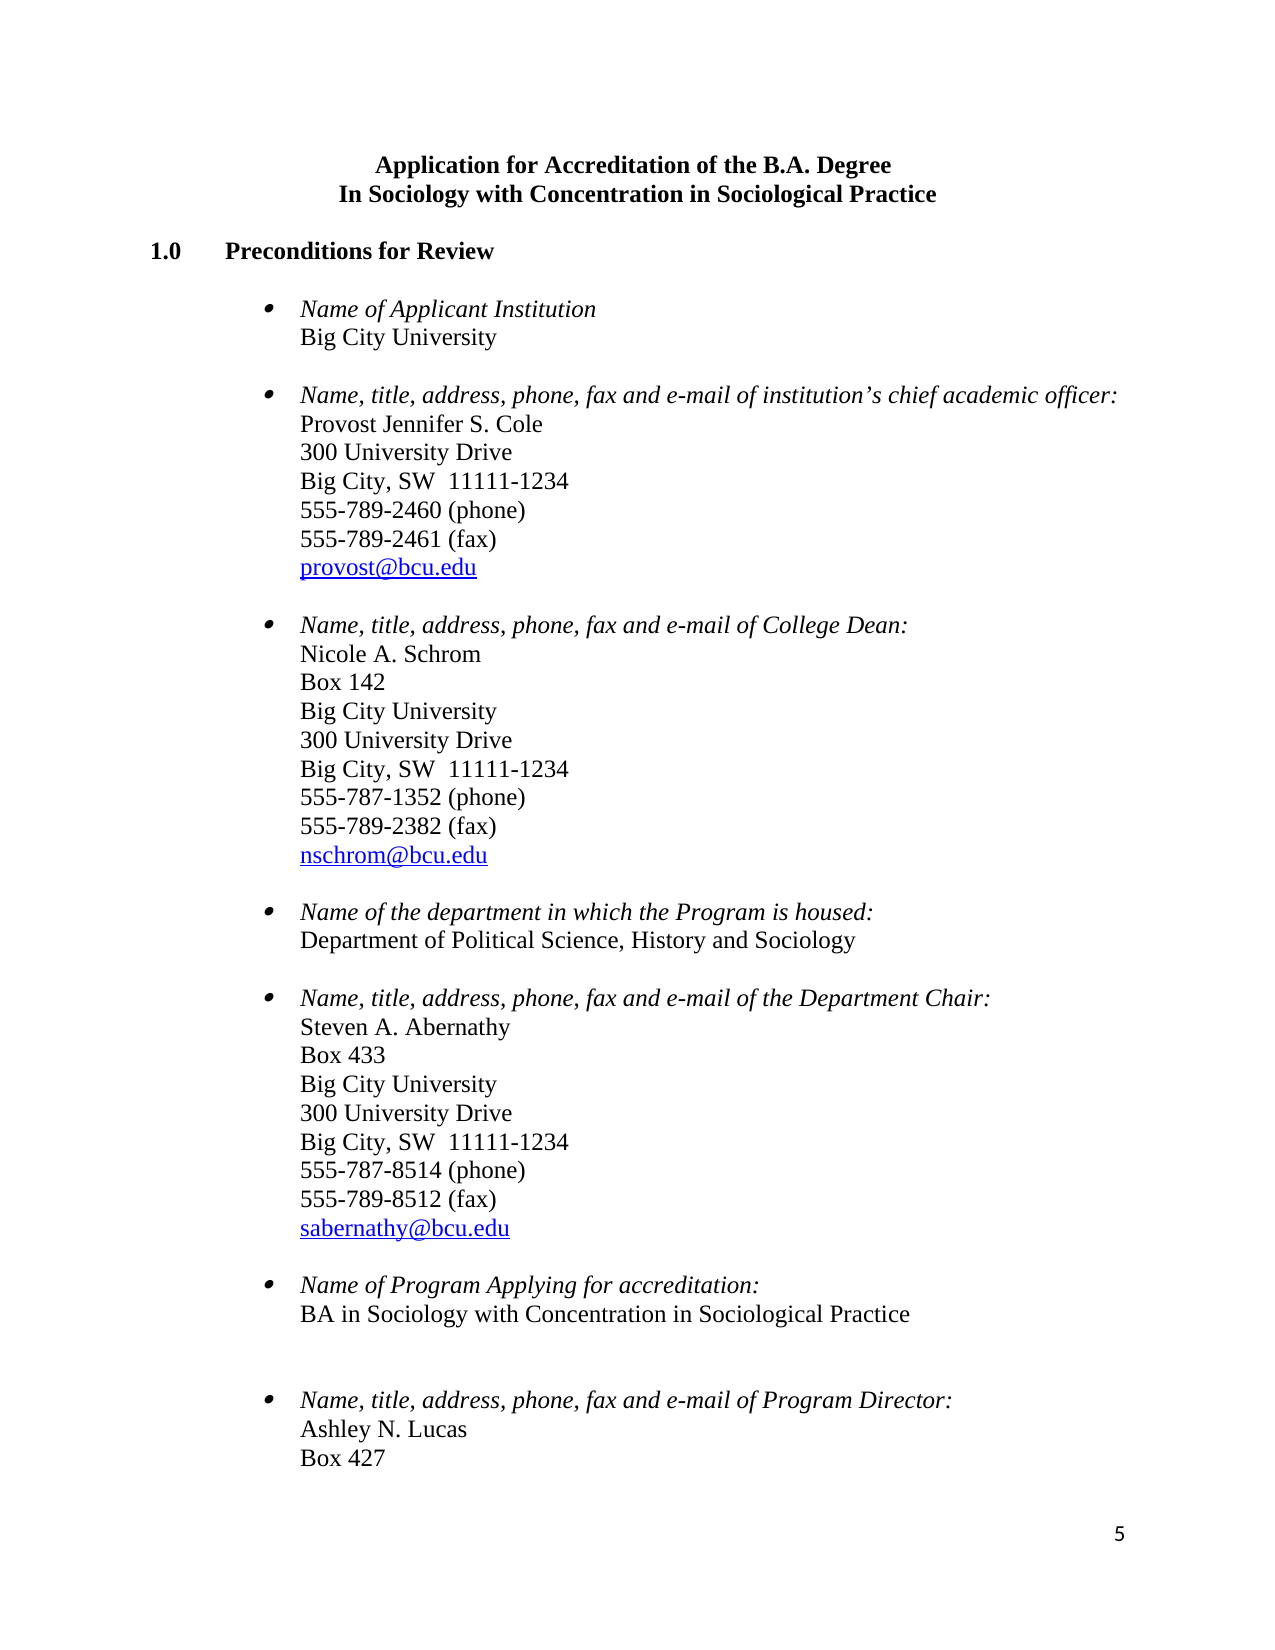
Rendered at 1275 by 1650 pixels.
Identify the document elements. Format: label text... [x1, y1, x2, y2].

list Name, title, address, phone, fax and e-mail of institution’s chief academic officer: [262, 380, 1125, 409]
text 555-789-2382 (fax) [150, 811, 1125, 840]
text Big City, SW 11111-1234 [150, 754, 1125, 782]
text Ashley N. Lucas [150, 1414, 1125, 1443]
text 300 University Drive [150, 1098, 1125, 1127]
text provost@bcu.edu [150, 552, 1125, 581]
text 555-789-8512 (fax) [150, 1184, 1125, 1213]
text Big City University [150, 696, 1125, 725]
text 555-787-8514 (phone) [150, 1156, 1125, 1184]
text Box 142 [150, 667, 1125, 696]
text Box 427 [150, 1443, 1125, 1472]
text 555-789-2461 (fax) [150, 524, 1125, 552]
list Name, title, address, phone, fax and e-mail of the Department Chair: [262, 983, 1125, 1012]
text Big City, SW 11111-1234 [150, 1127, 1125, 1156]
list Name of Program Applying for accreditation: [262, 1271, 1125, 1299]
text Big City University [150, 1069, 1125, 1098]
text Nicole A. Schrom [150, 639, 1125, 667]
text nschrom@bcu.edu [225, 840, 1125, 869]
text 300 University Drive [150, 725, 1125, 754]
text In Sociology with Concentration in Sociological Practice [150, 179, 1125, 207]
text 555-789-2460 (phone) [150, 495, 1125, 524]
text Application for Accreditation of the B.A. Degree [300, 150, 1125, 179]
text BA in Sociology with Concentration in Sociological Practice [150, 1299, 1125, 1328]
text Steven A. Abernathy [150, 1012, 1125, 1041]
text sabernathy@bcu.edu [150, 1213, 1125, 1242]
list Name, title, address, phone, fax and e-mail of College Dean: [262, 610, 1125, 639]
text Provost Jennifer S. Cole [150, 409, 1125, 437]
text Department of Political Science, History and Sociology [150, 926, 1125, 954]
text Big City University [150, 322, 1125, 351]
list Name of Applicant Institution [262, 294, 1125, 322]
text Box 433 [150, 1041, 1125, 1069]
list Name of the department in which the Program is housed: [262, 897, 1125, 926]
list Name, title, address, phone, fax and e-mail of Program Director: [262, 1386, 1125, 1414]
text 555-787-1352 (phone) [150, 782, 1125, 811]
text 1.0 Preconditions for Review [150, 236, 1125, 265]
text Big City, SW 11111-1234 [150, 466, 1125, 495]
text 300 University Drive [150, 437, 1125, 466]
